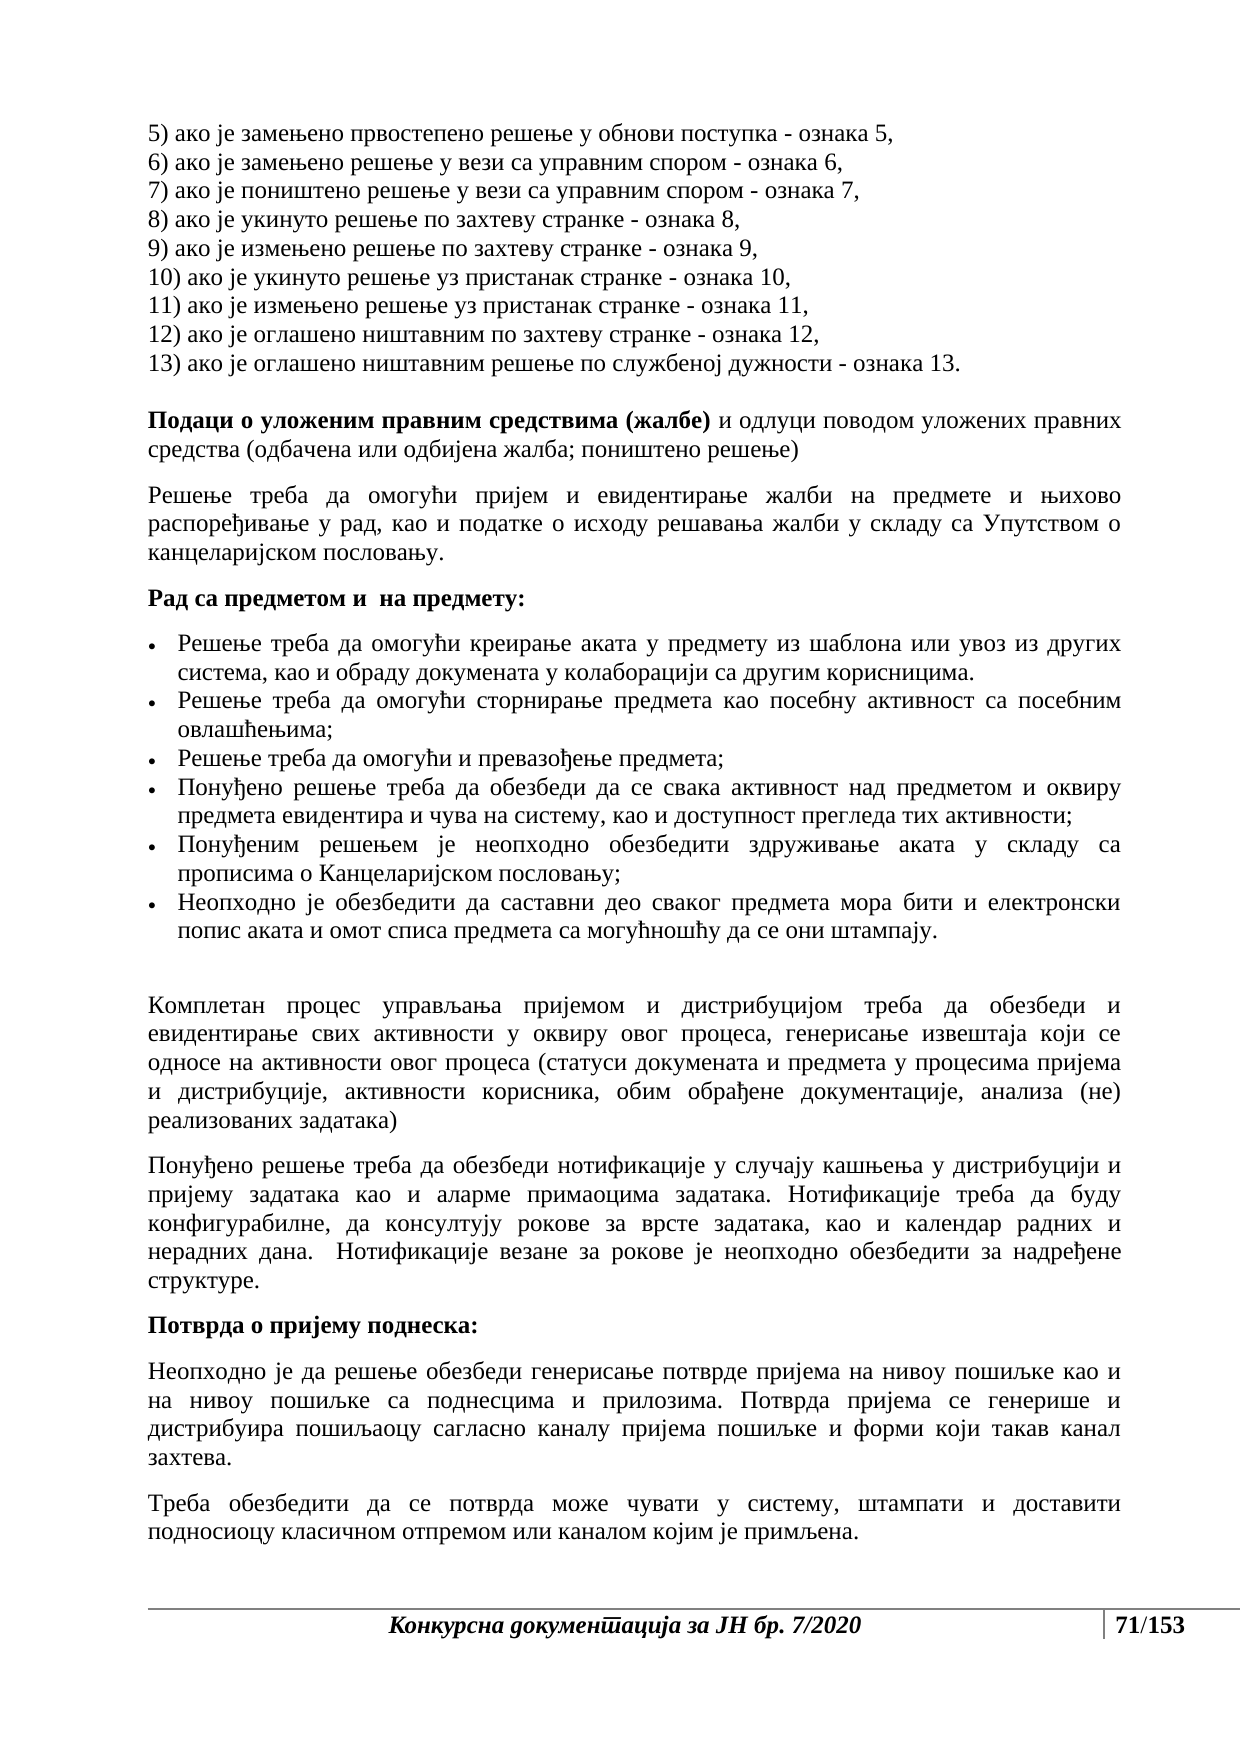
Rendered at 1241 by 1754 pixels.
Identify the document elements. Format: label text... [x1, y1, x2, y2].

list Неопходно је обезбедити да саставни део сваког предмета мора бити и електронски попис аката и омот списа предмета са могућношћу да се они штампају. [148, 887, 1122, 944]
text 10) ако је укинуто решење уз пристанак странке - ознака 10, [148, 262, 1107, 291]
text Понуђено решење треба да обезбеди нотификације у случају кашњења у дистрибуцији и пријему задатака као и аларме примаоцима задатака. Нотификације треба да буду конфигурабилне, да консултују рокове за врсте задатака, као и календар радних и нерадних дана. Нотификације везане за рокове је неопходно обезбедити за надређене структуре. [148, 1150, 1122, 1294]
text 6) ако је замењено решење у вези са управним спором - ознака 6, [148, 147, 1107, 176]
text 9) ако је измењено решење по захтеву странке - ознака 9, [148, 233, 1107, 262]
text Подаци о уложеним правним средствима (жалбе) и одлуци поводом уложених правних средства (одбачена или одбијена жалба; поништено решење) [148, 406, 1122, 463]
text 5) ако је замењено првостепено решење у обнови поступка - ознака 5, [148, 118, 1107, 147]
text 13) ако је оглашено ништавним решење по службеној дужности - ознака 13. [148, 348, 1107, 377]
text 7) ако је поништено решење у вези са управним спором - ознака 7, [148, 176, 1107, 204]
text Неопходно је да решење обезбеди генерисање потврде пријема на нивоу пошиљке као и на нивоу пошиљке са поднесцима и прилозима. Потврда пријема се генерише и дистрибуира пошиљаоцу сагласно каналу пријема пошиљке и форми који такав канал захтева. [148, 1356, 1122, 1471]
text Рад са предметом и на предмету: [148, 583, 1122, 611]
text 12) ако је оглашено ништавним по захтеву странке - ознака 12, [148, 319, 1107, 348]
list Решење треба да омогући креирање аката у предмету из шаблона или увоз из других система, као и обраду докумената у колаборацији са другим корисницима. [148, 628, 1122, 686]
list Понуђеним решењем је неопходно обезбедити здруживање аката у складу са прописима о Канцеларијском пословању; [148, 829, 1122, 887]
text Комплетан процес управљања пријемом и дистрибуцијом треба да обезбеди и евидентирање свих активности у оквиру овог процеса, генерисање извештаја који се односе на активности овог процеса (статуси докумената и предмета у процесима пријема и дистрибуције, активности корисника, обим обрађене документације, анализа (не) реализованих задатака) [148, 990, 1122, 1133]
list Решење треба да омогући сторнирање предмета као посебну активност са посебним овлашћењима; [148, 686, 1122, 743]
text Решење треба да омогући пријем и евидентирање жалби на предмете и њихово распоређивање у рад, као и податке о исходу решавања жалби у складу са Упутством о канцеларијском пословању. [148, 480, 1122, 566]
text Потврда о пријему поднеска: [148, 1311, 1122, 1339]
text 11) ако је измењено решење уз пристанак странке - ознака 11, [148, 291, 1107, 319]
text Треба обезбедити да се потврда може чувати у систему, штампати и доставити подносиоцу класичном отпремом или каналом којим је примљена. [148, 1488, 1122, 1545]
list Понуђено решење треба да обезбеди да се свака активност над предметом и оквиру предмета евидентира и чува на систему, као и доступност прегледа тих активности; [148, 772, 1122, 829]
list Решење треба да омогући и превазођење предмета; [148, 743, 1122, 772]
text 8) ако је укинуто решење по захтеву странке - ознака 8, [148, 204, 1107, 233]
